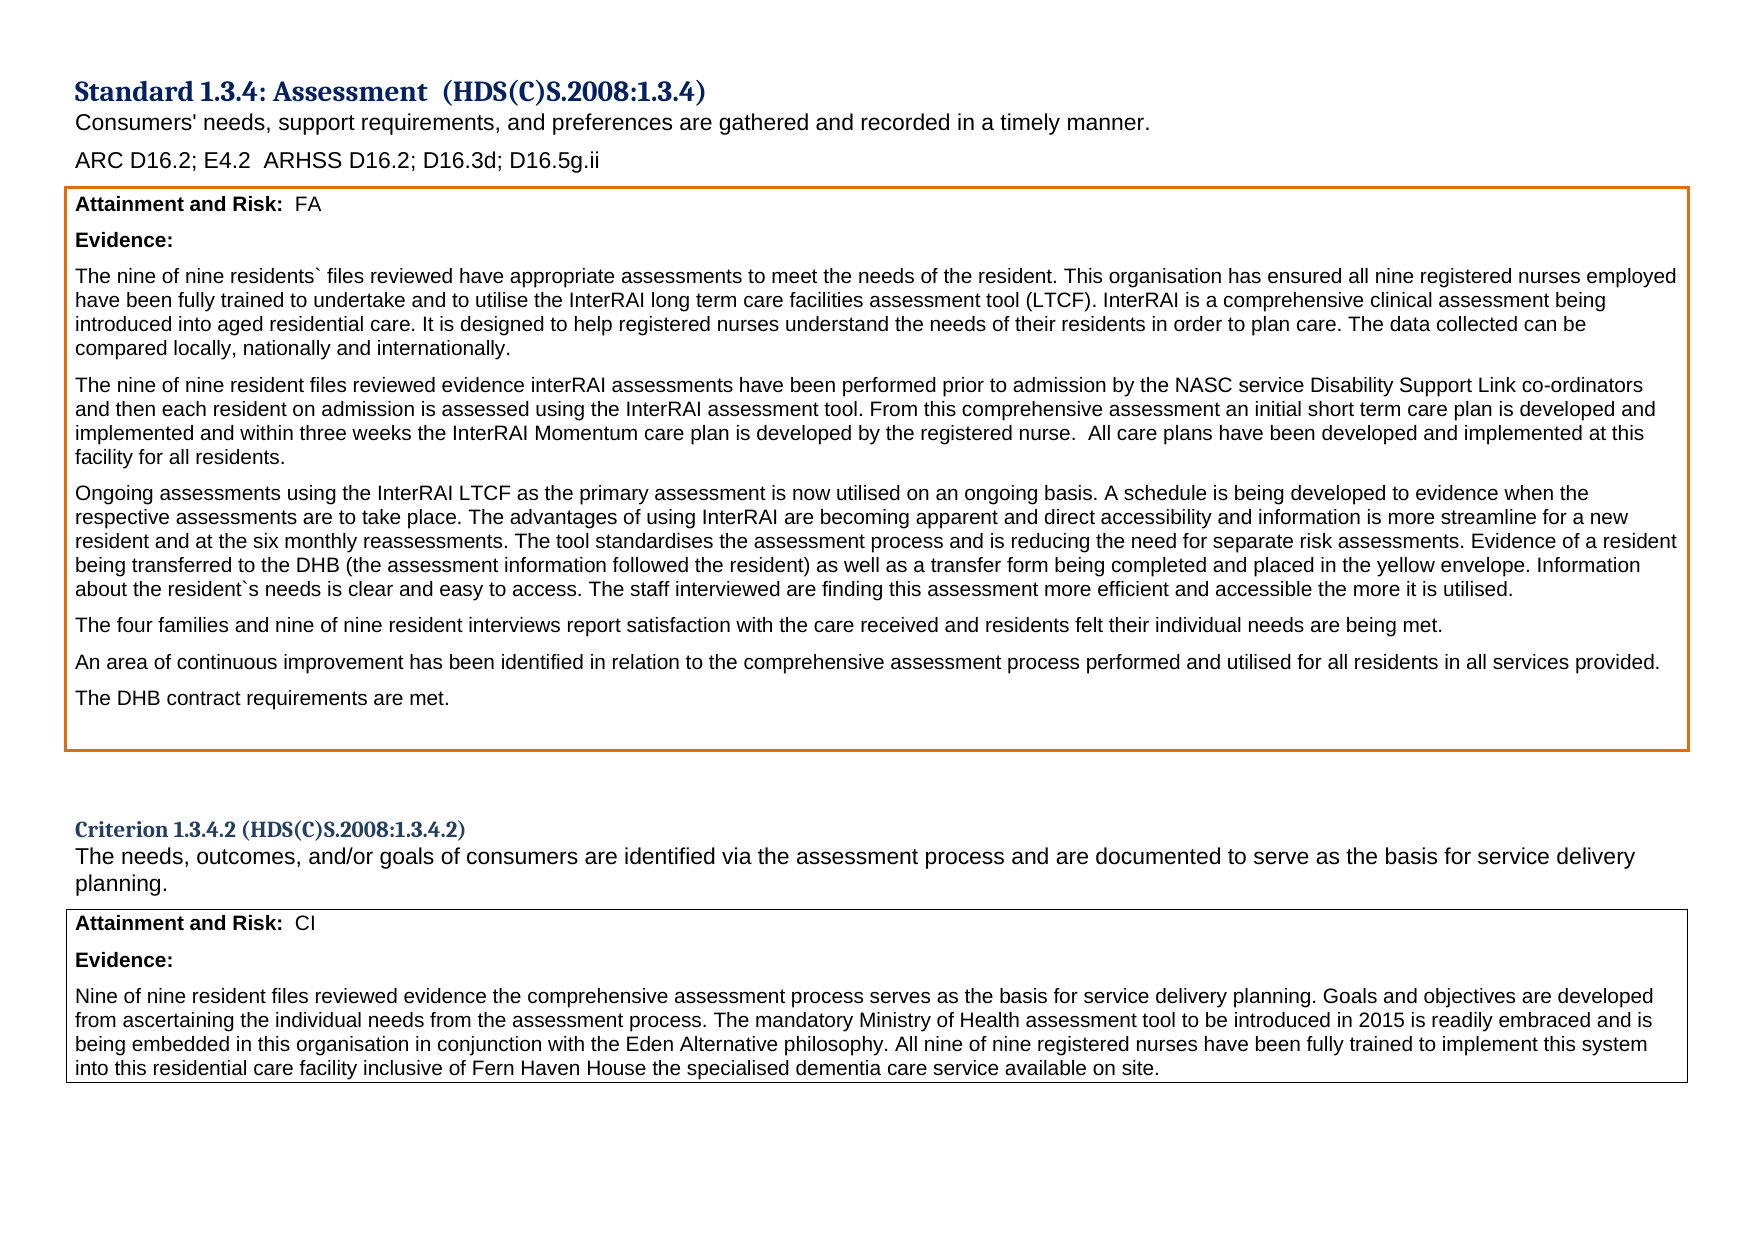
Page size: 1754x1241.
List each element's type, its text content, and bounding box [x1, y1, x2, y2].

text The nine of nine resident files reviewed evidence interRAI assessments have been performed prior to admission by the NASC service Disability Support Link co-ordinators and then each resident on admission is assessed using the InterRAI assessment tool. From this comprehensive assessment an initial short term care plan is developed and implemented and within three weeks the InterRAI Momentum care plan is developed by the registered nurse. All care plans have been developed and implemented at this facility for all residents. [67, 367, 1687, 468]
text Consumers' needs, support requirements, and preferences are gathered and recorded in a timely manner. [75, 108, 1679, 135]
text Evidence: [67, 945, 1687, 971]
text Evidence: [67, 223, 1687, 252]
text The four families and nine of nine resident interviews report satisfaction with the care received and residents felt their individual needs are being met. [67, 608, 1687, 637]
text The DHB contract requirements are met. [67, 681, 1687, 710]
text The needs, outcomes, and/or goals of consumers are identified via the assessment process and are documented to serve as the basis for service delivery planning. [75, 843, 1679, 896]
text The nine of nine residents` files reviewed have appropriate assessments to meet the needs of the resident. This organisation has ensured all nine registered nurses employed have been fully trained to undertake and to utilise the InterRAI long term care facilities assessment tool (LTCF). InterRAI is a comprehensive clinical assessment being introduced into aged residential care. It is designed to help registered nurses understand the needs of their residents in order to plan care. The data collected can be compared locally, nationally and internationally. [67, 259, 1687, 360]
subtitle Criterion 1.3.4.2 (HDS(C)S.2008:1.3.4.2) [75, 817, 1679, 843]
subtitle Standard 1.3.4: Assessment (HDS(C)S.2008:1.3.4) [75, 75, 1679, 108]
text ARC D16.2; E4.2 ARHSS D16.2; D16.3d; D16.5g.ii [75, 147, 1679, 174]
text An area of continuous improvement has been identified in relation to the comprehensive assessment process performed and utilised for all residents in all services provided. [67, 644, 1687, 674]
text Attainment and Risk: FA [67, 189, 1687, 215]
text Attainment and Risk: CI [67, 910, 1687, 935]
text Nine of nine resident files reviewed evidence the comprehensive assessment process serves as the basis for service delivery planning. Goals and objectives are developed from ascertaining the individual needs from the assessment process. The mandatory Ministry of Health assessment tool to be introduced in 2015 is readily embraced and is being embedded in this organisation in conjunction with the Eden Alternative philosophy. All nine of nine registered nurses have been fully trained to implement this system into this residential care facility inclusive of Fern Haven House the specialised dementia care service available on site. [67, 981, 1687, 1082]
text Ongoing assessments using the InterRAI LTCF as the primary assessment is now utilised on an ongoing basis. A schedule is being developed to evidence when the respective assessments are to take place. The advantages of using InterRAI are becoming apparent and direct accessibility and information is more streamline for a new resident and at the six monthly reassessments. The tool standardises the assessment process and is reducing the need for separate risk assessments. Evidence of a resident being transferred to the DHB (the assessment information followed the resident) as well as a transfer form being completed and placed in the yellow envelope. Information about the resident`s needs is clear and easy to access. The staff interviewed are finding this assessment more efficient and accessible the more it is utilised. [67, 476, 1687, 601]
